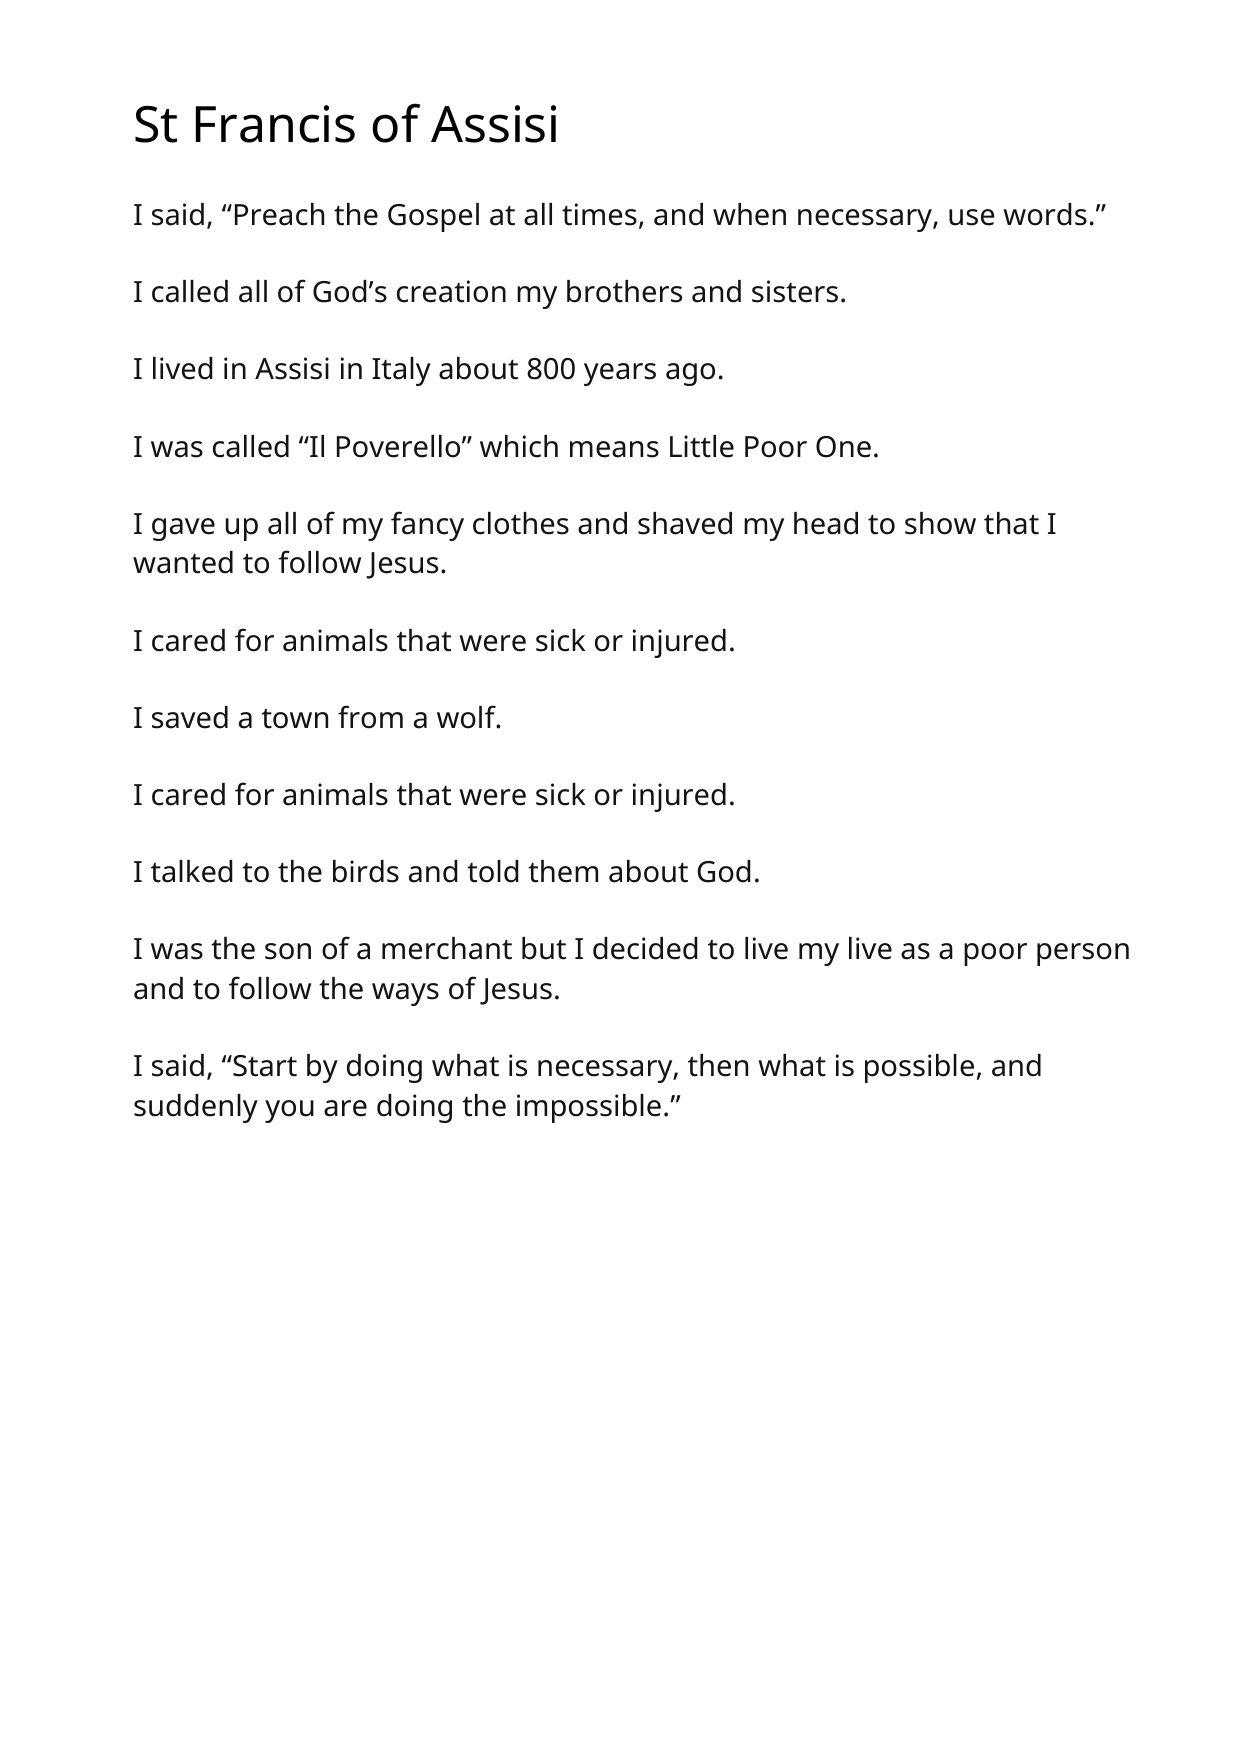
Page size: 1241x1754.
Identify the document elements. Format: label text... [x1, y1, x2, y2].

text I said, “Preach the Gospel at all times, and when necessary, use words.” [133, 194, 1138, 234]
text I saved a town from a wolf. [133, 697, 1138, 737]
text I said, “Start by doing what is necessary, then what is possible, and suddenly you are doing the impossible.” [133, 1046, 1138, 1125]
text I was the son of a merchant but I decided to live my live as a poor person and to follow the ways of Jesus. [133, 929, 1138, 1008]
text I talked to the birds and told them about God. [133, 851, 1138, 891]
text I gave up all of my fancy clothes and shaved my head to show that I wanted to follow Jesus. [133, 503, 1138, 582]
text I called all of God’s creation my brothers and sisters. [133, 271, 1138, 311]
text I lived in Assisi in Italy about 800 years ago. [133, 349, 1138, 388]
text I cared for animals that were sick or injured. [133, 620, 1138, 659]
text I cared for animals that were sick or injured. [133, 774, 1138, 814]
text St Francis of Assisi [133, 89, 1138, 157]
text I was called “Il Poverello” which means Little Poor One. [133, 426, 1138, 466]
